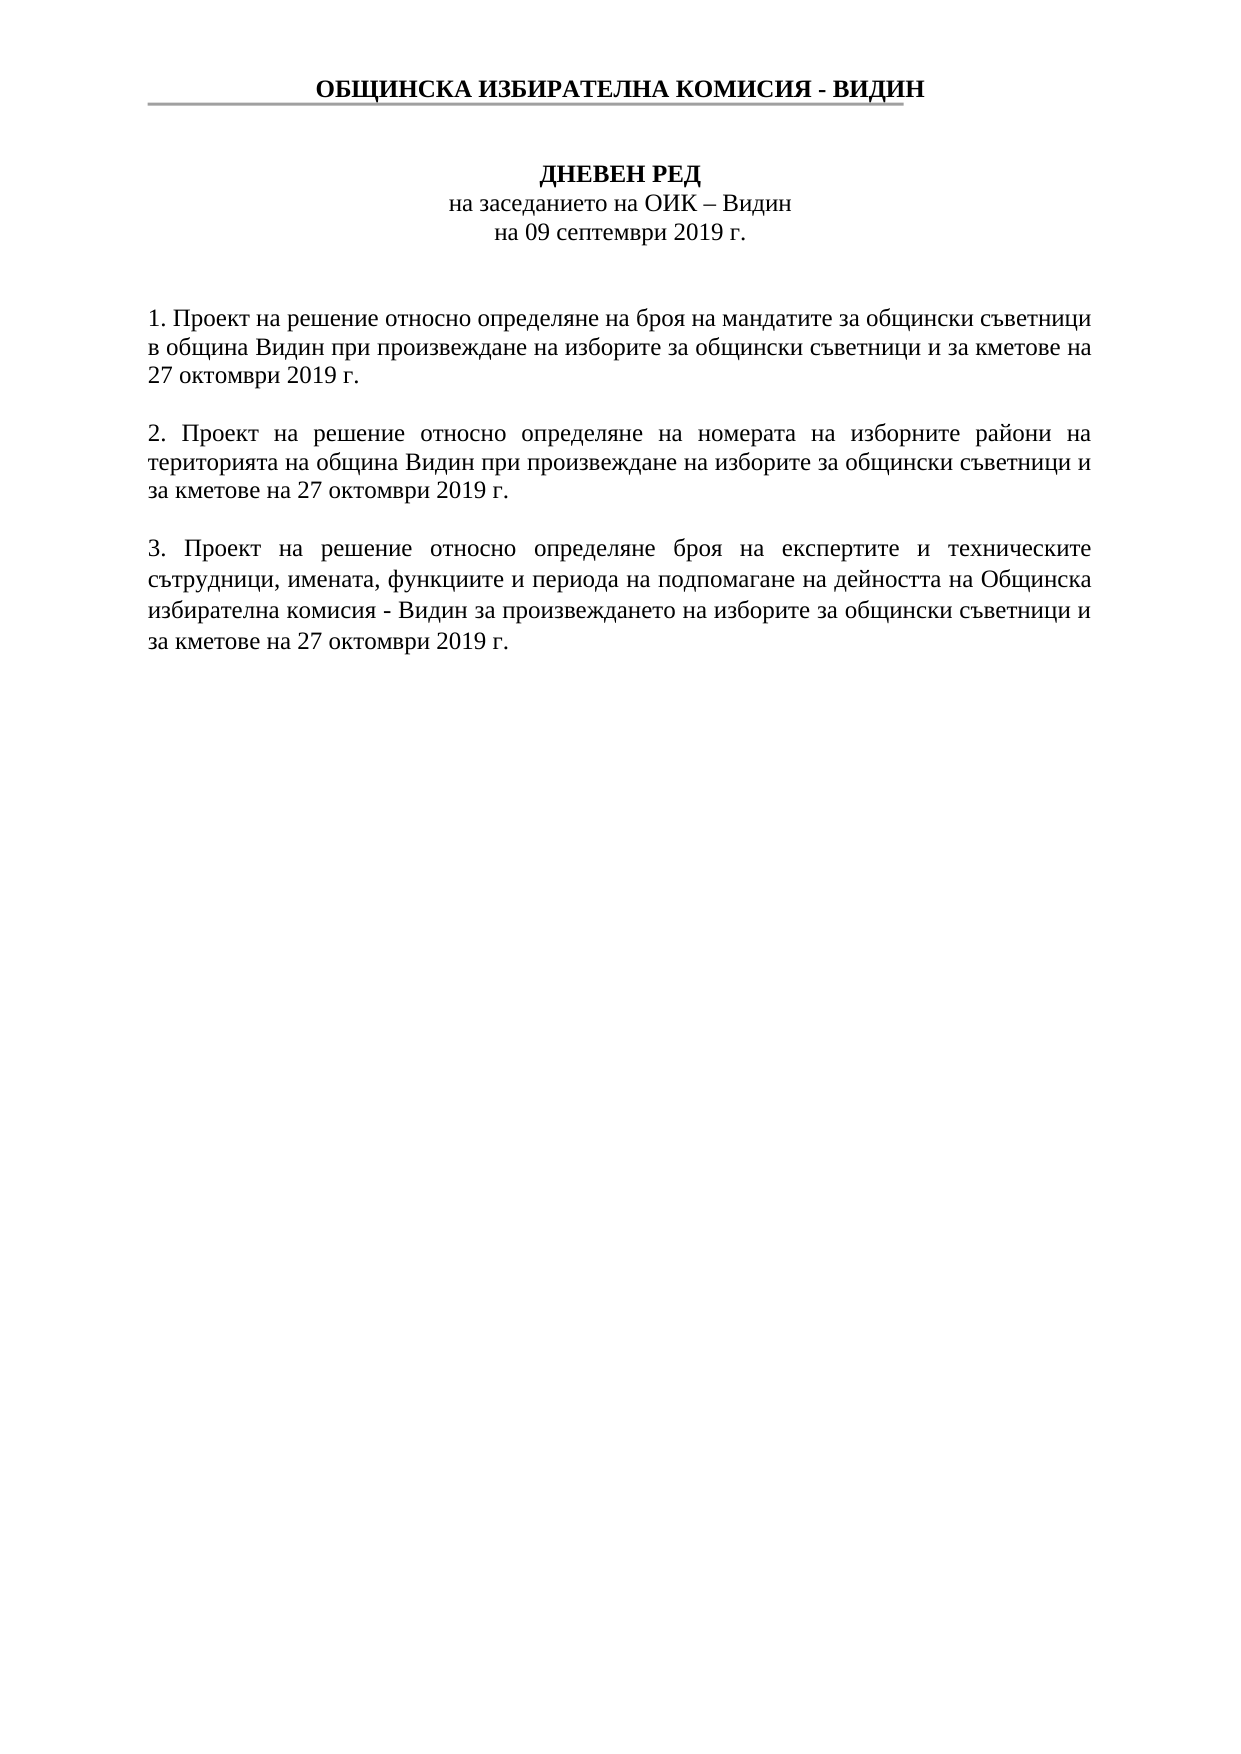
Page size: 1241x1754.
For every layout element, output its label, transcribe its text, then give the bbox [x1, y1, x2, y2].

text 1. Проект на решение относно определяне на броя на мандатите за общински съветници в община Видин при произвеждане на изборите за общински съветници и за кметове на 27 октомври 2019 г. [148, 303, 1093, 389]
text 2. Проект на решение относно определяне на номерата на изборните райони на територията на община Видин при произвеждане на изборите за общински съветници и за кметове на 27 октомври 2019 г. [148, 418, 1093, 504]
text на заседанието на ОИК – Видин [148, 188, 1093, 217]
text ДНЕВЕН РЕД [148, 159, 1093, 188]
text на 09 септември 2019 г. [148, 217, 1093, 246]
text 3. Проект на решение относно определяне броя на експертите и техническите сътрудници, имената, функциите и периода на подпомагане на дейността на Общинска избирателна комисия - Видин за произвеждането на изборите за общински съветници и за кметове на 27 октомври 2019 г. [148, 533, 1093, 655]
